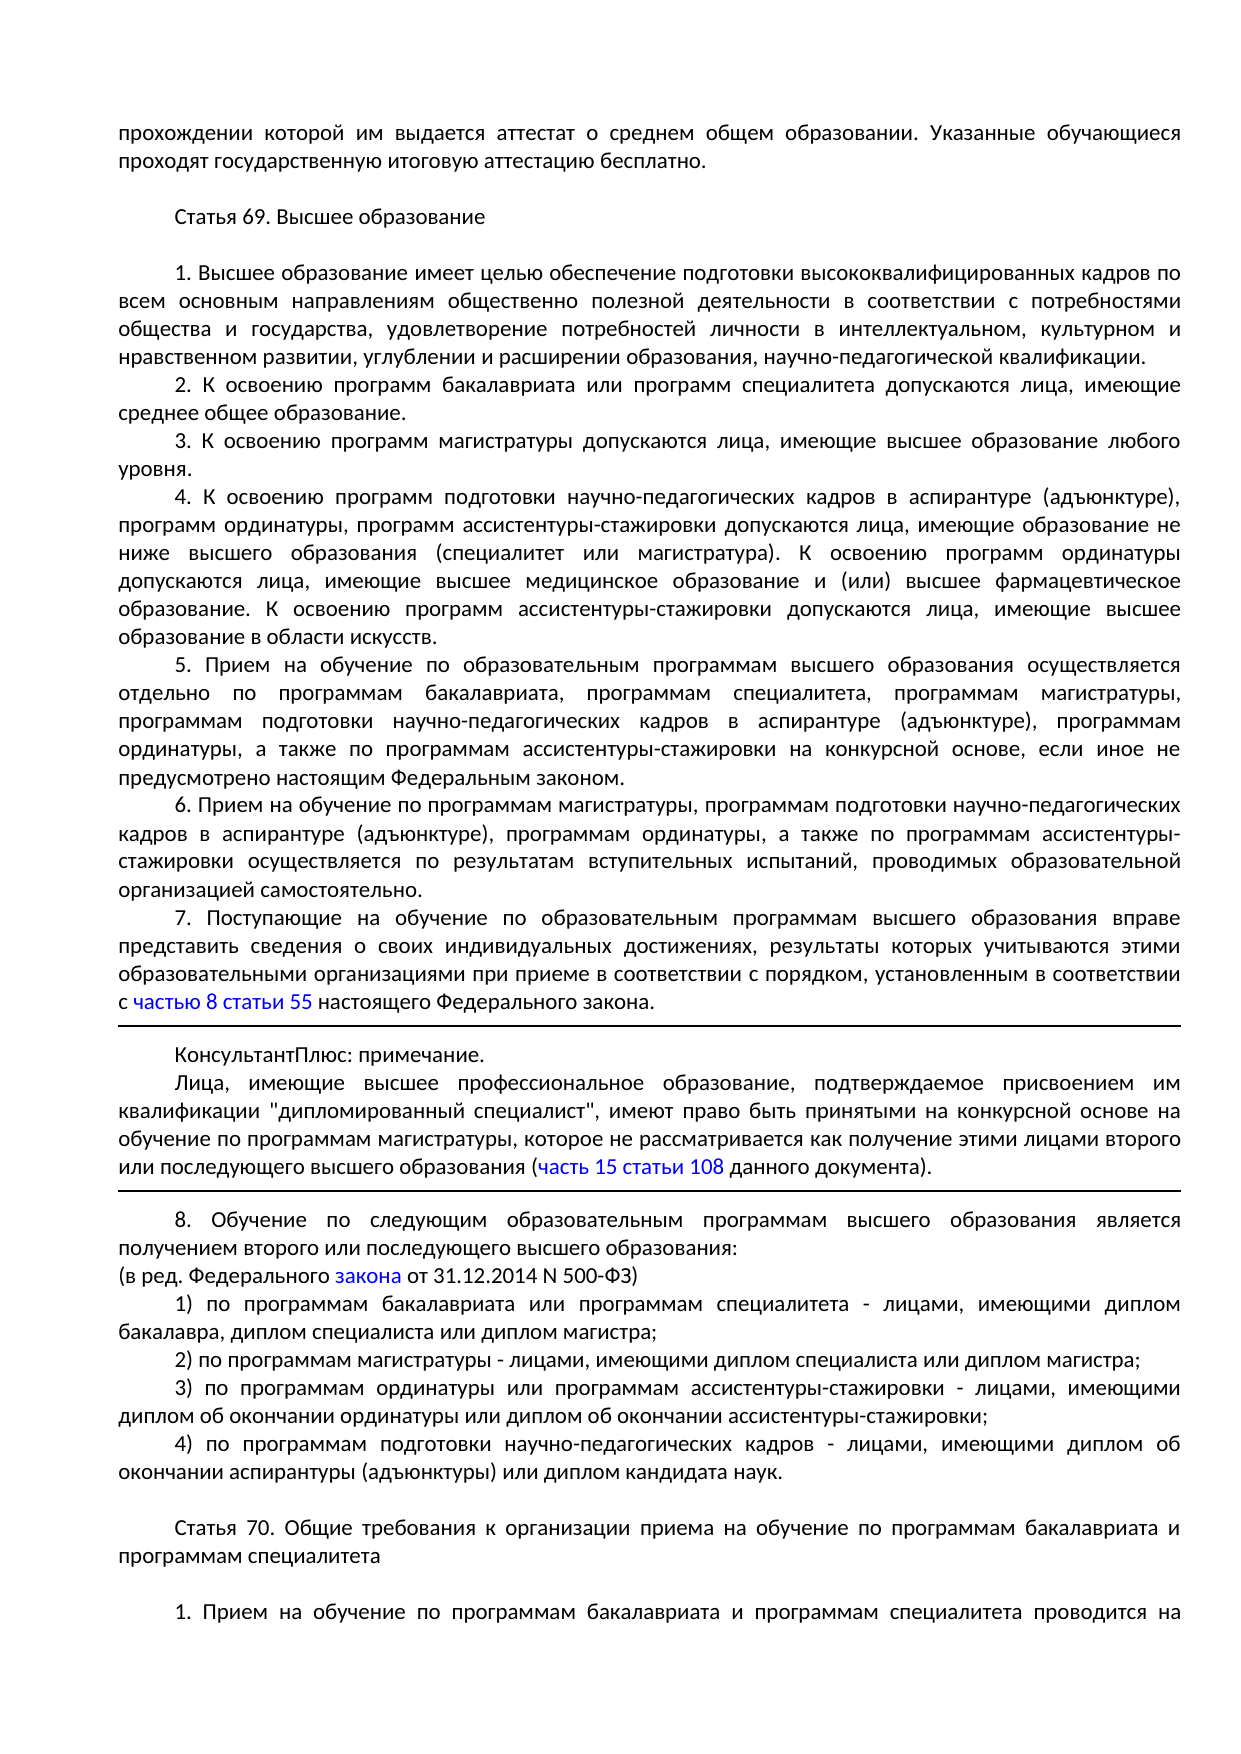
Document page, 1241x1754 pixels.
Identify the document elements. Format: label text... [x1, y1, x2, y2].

text 1) по программам бакалавриата или программам специалитета - лицами, имеющими диплом бакалавра, диплом специалиста или диплом магистра; [118, 1289, 1181, 1345]
text 2) по программам магистратуры - лицами, имеющими диплом специалиста или диплом магистра; [118, 1345, 1181, 1373]
text 5. Прием на обучение по образовательным программам высшего образования осуществляется отдельно по программам бакалавриата, программам специалитета, программам магистратуры, программам подготовки научно-педагогических кадров в аспирантуре (адъюнктуре), программам ординатуры, а также по программам ассистентуры-стажировки на конкурсной основе, если иное не предусмотрено настоящим Федеральным законом. [118, 651, 1181, 791]
text 3. К освоению программ магистратуры допускаются лица, имеющие высшее образование любого уровня. [118, 426, 1181, 482]
text 7. Поступающие на обучение по образовательным программам высшего образования вправе представить сведения о своих индивидуальных достижениях, результаты которых учитываются этими образовательными организациями при приеме в соответствии с порядком, установленным в соответствии с частью 8 статьи 55 настоящего Федерального закона. [118, 903, 1181, 1015]
text Статья 69. Высшее образование [118, 202, 1181, 230]
text 2. К освоению программ бакалавриата или программ специалитета допускаются лица, имеющие среднее общее образование. [118, 370, 1181, 426]
text КонсультантПлюс: примечание. [118, 1040, 1181, 1068]
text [118, 1597, 1181, 1625]
text 6. Прием на обучение по программам магистратуры, программам подготовки научно-педагогических кадров в аспирантуре (адъюнктуре), программам ординатуры, а также по программам ассистентуры-стажировки осуществляется по результатам вступительных испытаний, проводимых образовательной организацией самостоятельно. [118, 791, 1181, 903]
text 4) по программам подготовки научно-педагогических кадров - лицами, имеющими диплом об окончании аспирантуры (адъюнктуры) или диплом кандидата наук. [118, 1429, 1181, 1485]
text 3) по программам ординатуры или программам ассистентуры-стажировки - лицами, имеющими диплом об окончании ординатуры или диплом об окончании ассистентуры-стажировки; [118, 1373, 1181, 1429]
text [118, 118, 1181, 174]
text Статья 70. Общие требования к организации приема на обучение по программам бакалавриата и программам специалитета [118, 1513, 1181, 1569]
text 1. Высшее образование имеет целью обеспечение подготовки высококвалифицированных кадров по всем основным направлениям общественно полезной деятельности в соответствии с потребностями общества и государства, удовлетворение потребностей личности в интеллектуальном, культурном и нравственном развитии, углублении и расширении образования, научно-педагогической квалификации. [118, 258, 1181, 370]
text 8. Обучение по следующим образовательным программам высшего образования является получением второго или последующего высшего образования: [118, 1205, 1181, 1261]
text (в ред. Федерального закона от 31.12.2014 N 500-ФЗ) [118, 1261, 1181, 1289]
text 4. К освоению программ подготовки научно-педагогических кадров в аспирантуре (адъюнктуре), программ ординатуры, программ ассистентуры-стажировки допускаются лица, имеющие образование не ниже высшего образования (специалитет или магистратура). К освоению программ ординатуры допускаются лица, имеющие высшее медицинское образование и (или) высшее фармацевтическое образование. К освоению программ ассистентуры-стажировки допускаются лица, имеющие высшее образование в области искусств. [118, 482, 1181, 651]
text Лица, имеющие высшее профессиональное образование, подтверждаемое присвоением им квалификации "дипломированный специалист", имеют право быть принятыми на конкурсной основе на обучение по программам магистратуры, которое не рассматривается как получение этими лицами второго или последующего высшего образования (часть 15 статьи 108 данного документа). [118, 1068, 1181, 1180]
